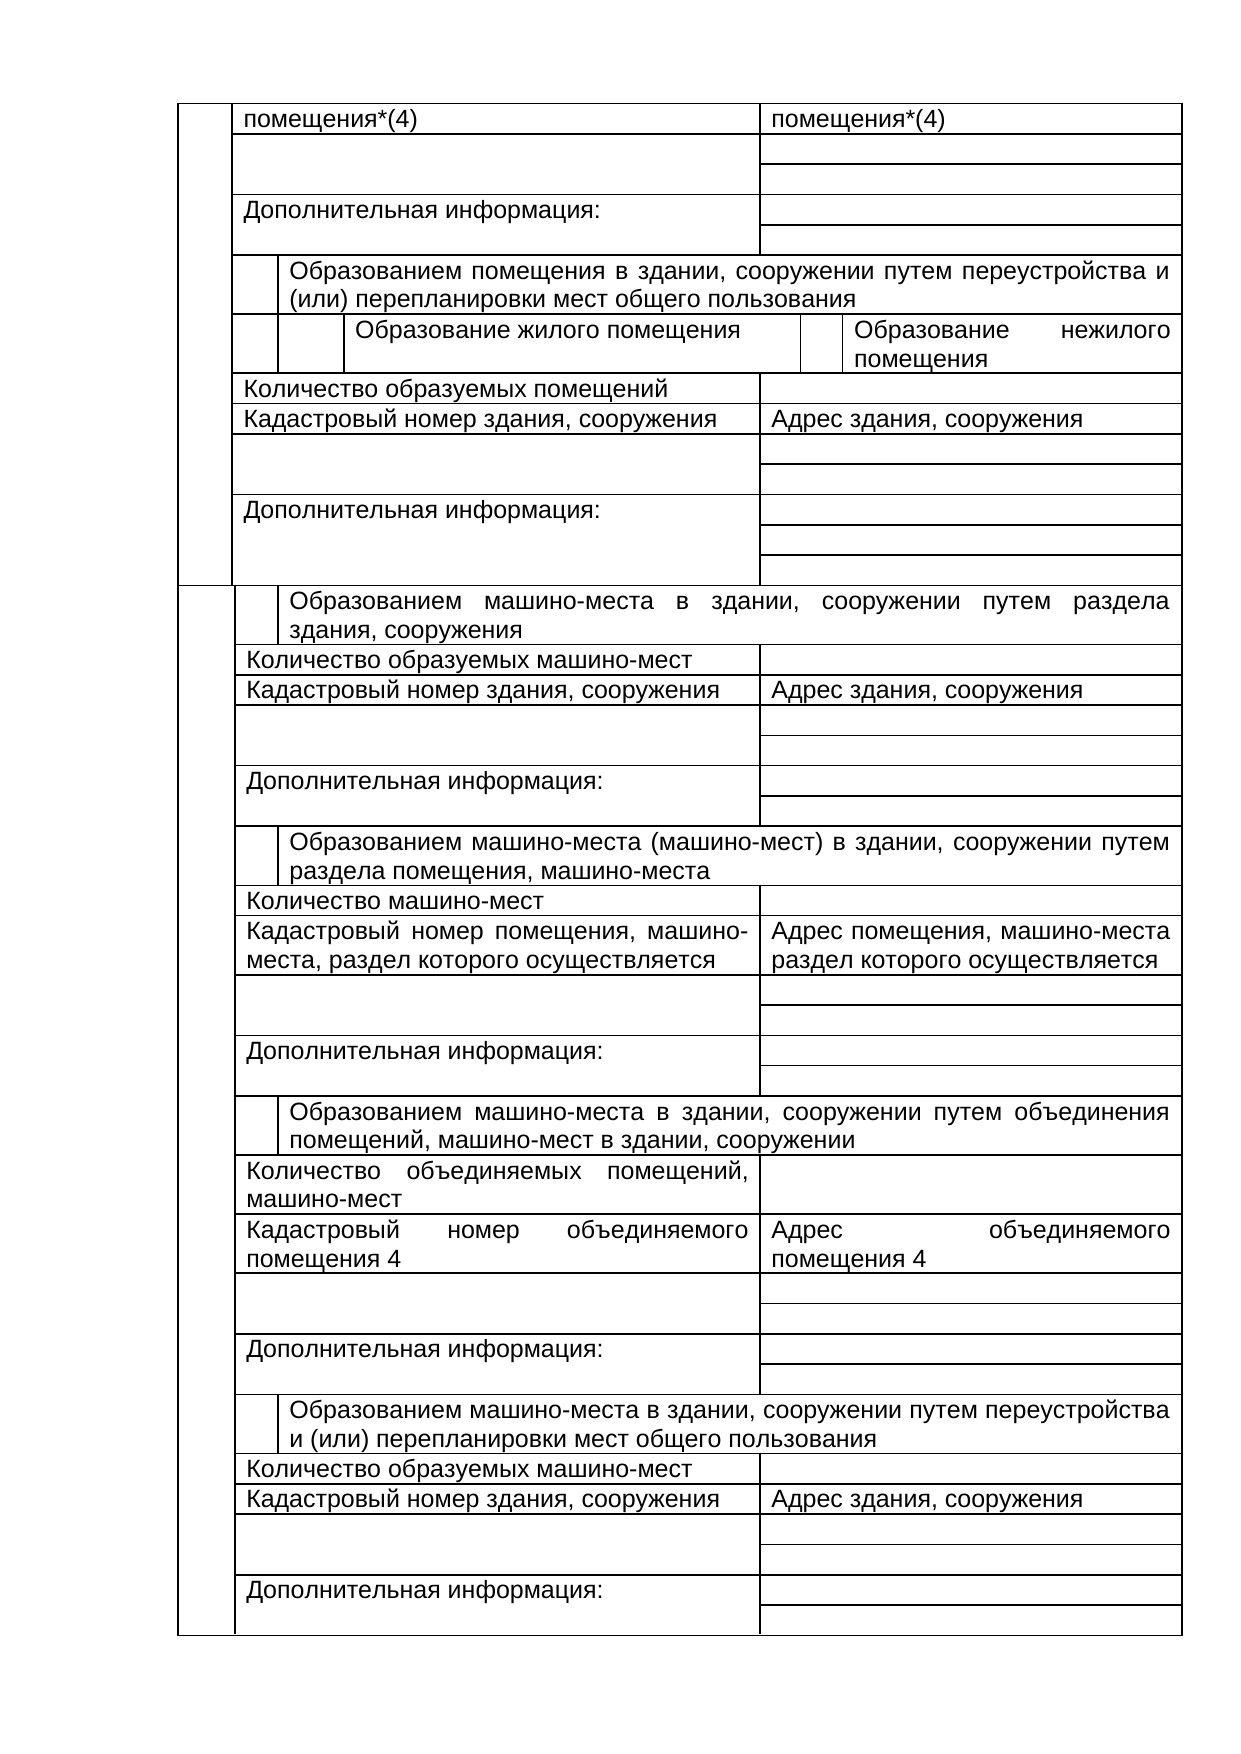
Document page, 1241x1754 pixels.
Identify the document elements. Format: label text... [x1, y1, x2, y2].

table_cell [761, 1606, 1181, 1634]
table_cell Адрес здания, сооружения [761, 404, 1181, 433]
table_cell Адрес здания, сооружения [761, 1485, 1181, 1513]
table_cell [761, 766, 1181, 795]
table_cell Количество объединяемых помещений, машино-мест [236, 1156, 759, 1213]
table_cell [236, 706, 759, 765]
table_cell [801, 315, 842, 372]
table_cell [761, 736, 1181, 765]
table_cell Дополнительная информация: [236, 1335, 759, 1393]
table_cell Образованием машино-места в здании, сооружении путем раздела здания, сооружения [279, 586, 1181, 643]
table_cell [761, 1304, 1181, 1333]
table_cell [761, 374, 1181, 403]
table_cell Количество машино-мест [236, 886, 759, 915]
table_cell [236, 976, 759, 1034]
table_cell Кадастровый номер здания, сооружения [236, 676, 759, 704]
table_cell Адрес помещения, машино-места раздел которого осуществляется [761, 916, 1181, 974]
table_cell [236, 586, 277, 643]
table_cell [761, 797, 1181, 825]
table_cell Кадастровый номер здания, сооружения [233, 404, 759, 433]
table_cell Образованием машино-места в здании, сооружении путем переустройства и (или) перепланировки мест общего пользования [279, 1395, 1181, 1453]
table_cell [236, 1515, 759, 1574]
table_cell [761, 886, 1181, 915]
table_cell [761, 1036, 1181, 1065]
table_cell Дополнительная информация: [236, 1036, 759, 1095]
table_cell [761, 976, 1181, 1004]
table_cell [761, 1156, 1181, 1213]
table_cell [761, 1545, 1181, 1574]
table_cell [279, 315, 343, 372]
table_cell [761, 526, 1181, 554]
table_cell Образованием помещения в здании, сооружении путем переустройства и (или) перепланировки мест общего пользования [279, 256, 1181, 313]
table_cell Количество образуемых машино-мест [236, 1454, 759, 1483]
table_cell [236, 827, 277, 884]
table_cell [761, 1365, 1181, 1393]
table_cell Адрес объединяемого помещения 4 [761, 1215, 1181, 1272]
table_cell Образованием машино-места (машино-мест) в здании, сооружении путем раздела помещения, машино-места [279, 827, 1181, 884]
table_cell Кадастровый номер здания, сооружения [236, 1485, 759, 1513]
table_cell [761, 104, 1181, 133]
table_cell [761, 135, 1181, 163]
table_cell [236, 1097, 277, 1154]
table_cell [233, 256, 277, 313]
table_cell [179, 586, 234, 1634]
table_cell [761, 706, 1181, 734]
table_cell [761, 165, 1181, 193]
table_cell Адрес здания, сооружения [761, 676, 1181, 704]
table_cell [761, 1066, 1181, 1095]
table_cell Образованием машино-места в здании, сооружении путем объединения помещений, машино-мест в здании, сооружении [279, 1097, 1181, 1154]
table_cell [761, 645, 1181, 674]
table_cell [233, 315, 277, 372]
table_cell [233, 104, 759, 133]
table_cell [236, 1395, 277, 1453]
table_cell [761, 1274, 1181, 1303]
table_cell [761, 1576, 1181, 1604]
table_cell Образование жилого помещения [345, 315, 800, 372]
table_cell Кадастровый номер объединяемого помещения 4 [236, 1215, 759, 1272]
table_cell [761, 435, 1181, 463]
table_cell [761, 1006, 1181, 1034]
table_cell Дополнительная информация: [233, 495, 759, 584]
table_cell [761, 195, 1181, 224]
table_cell [761, 556, 1181, 584]
table_cell [761, 1454, 1181, 1483]
table_cell [761, 226, 1181, 254]
table_cell [233, 435, 759, 493]
table_cell Дополнительная информация: [236, 1576, 759, 1634]
table_cell Количество образуемых машино-мест [236, 645, 759, 674]
table_cell Дополнительная информация: [233, 195, 759, 254]
table_cell [761, 495, 1181, 524]
table_cell Кадастровый номер помещения, машино-места, раздел которого осуществляется [236, 916, 759, 974]
table_cell [761, 1335, 1181, 1363]
table_cell Образование нежилого помещения [843, 315, 1181, 372]
table_cell [233, 135, 759, 193]
table_cell [761, 1515, 1181, 1543]
table_cell Количество образуемых помещений [233, 374, 759, 403]
table_cell Дополнительная информация: [236, 766, 759, 825]
table_cell [761, 465, 1181, 493]
table_cell [236, 1274, 759, 1333]
